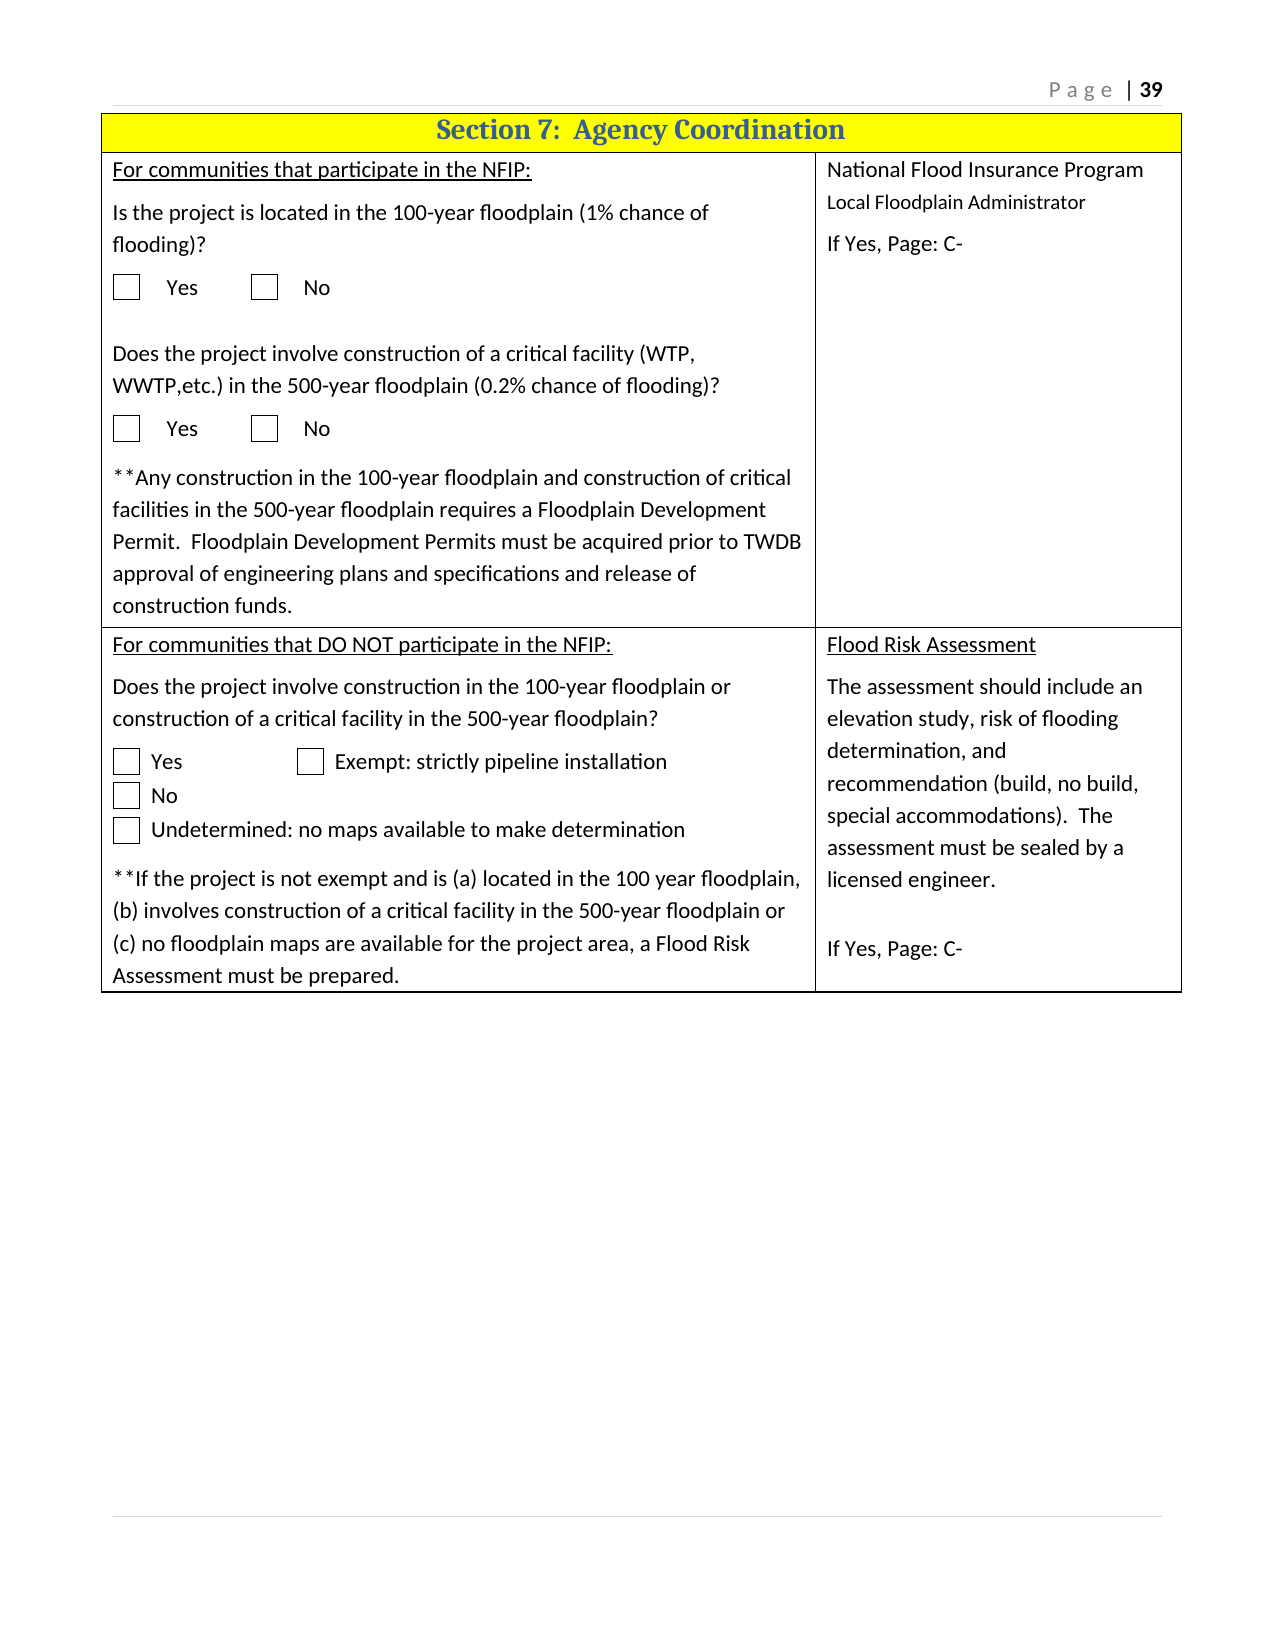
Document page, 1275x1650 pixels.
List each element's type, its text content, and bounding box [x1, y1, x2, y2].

table_header Section 7: Agency Coordination [102, 114, 1181, 152]
table_cell For communities that DO NOT participate in the NFIP: Does the project involve construction in the 100-year floodplain or construction of a critical facility in the 500-year floodplain? Yes Exempt: strictly pipeline installation No Undetermined: no maps available to make determination **If the project is not exempt and is (a) located in the 100 year floodplain, (b) involves construction of a critical facility in the 500-year floodplain or (c) no floodplain maps are available for the project area, a Flood Risk Assessment must be prepared. [102, 628, 815, 991]
table_cell Flood Risk Assessment The assessment should include an elevation study, risk of flooding determination, and recommendation (build, no build, special accommodations). The assessment must be sealed by a licensed engineer. If Yes, Page: C- [816, 628, 1181, 991]
table_cell For communities that participate in the NFIP: Is the project is located in the 100-year floodplain (1% chance of flooding)? Yes No Does the project involve construction of a critical facility (WTP, WWTP,etc.) in the 500-year floodplain (0.2% chance of flooding)? Yes No **Any construction in the 100-year floodplain and construction of critical facilities in the 500-year floodplain requires a Floodplain Development Permit. Floodplain Development Permits must be acquired prior to TWDB approval of engineering plans and specifications and release of construction funds. [102, 153, 815, 627]
table_cell National Flood Insurance Program Local Floodplain Administrator If Yes, Page: C- [816, 153, 1181, 627]
